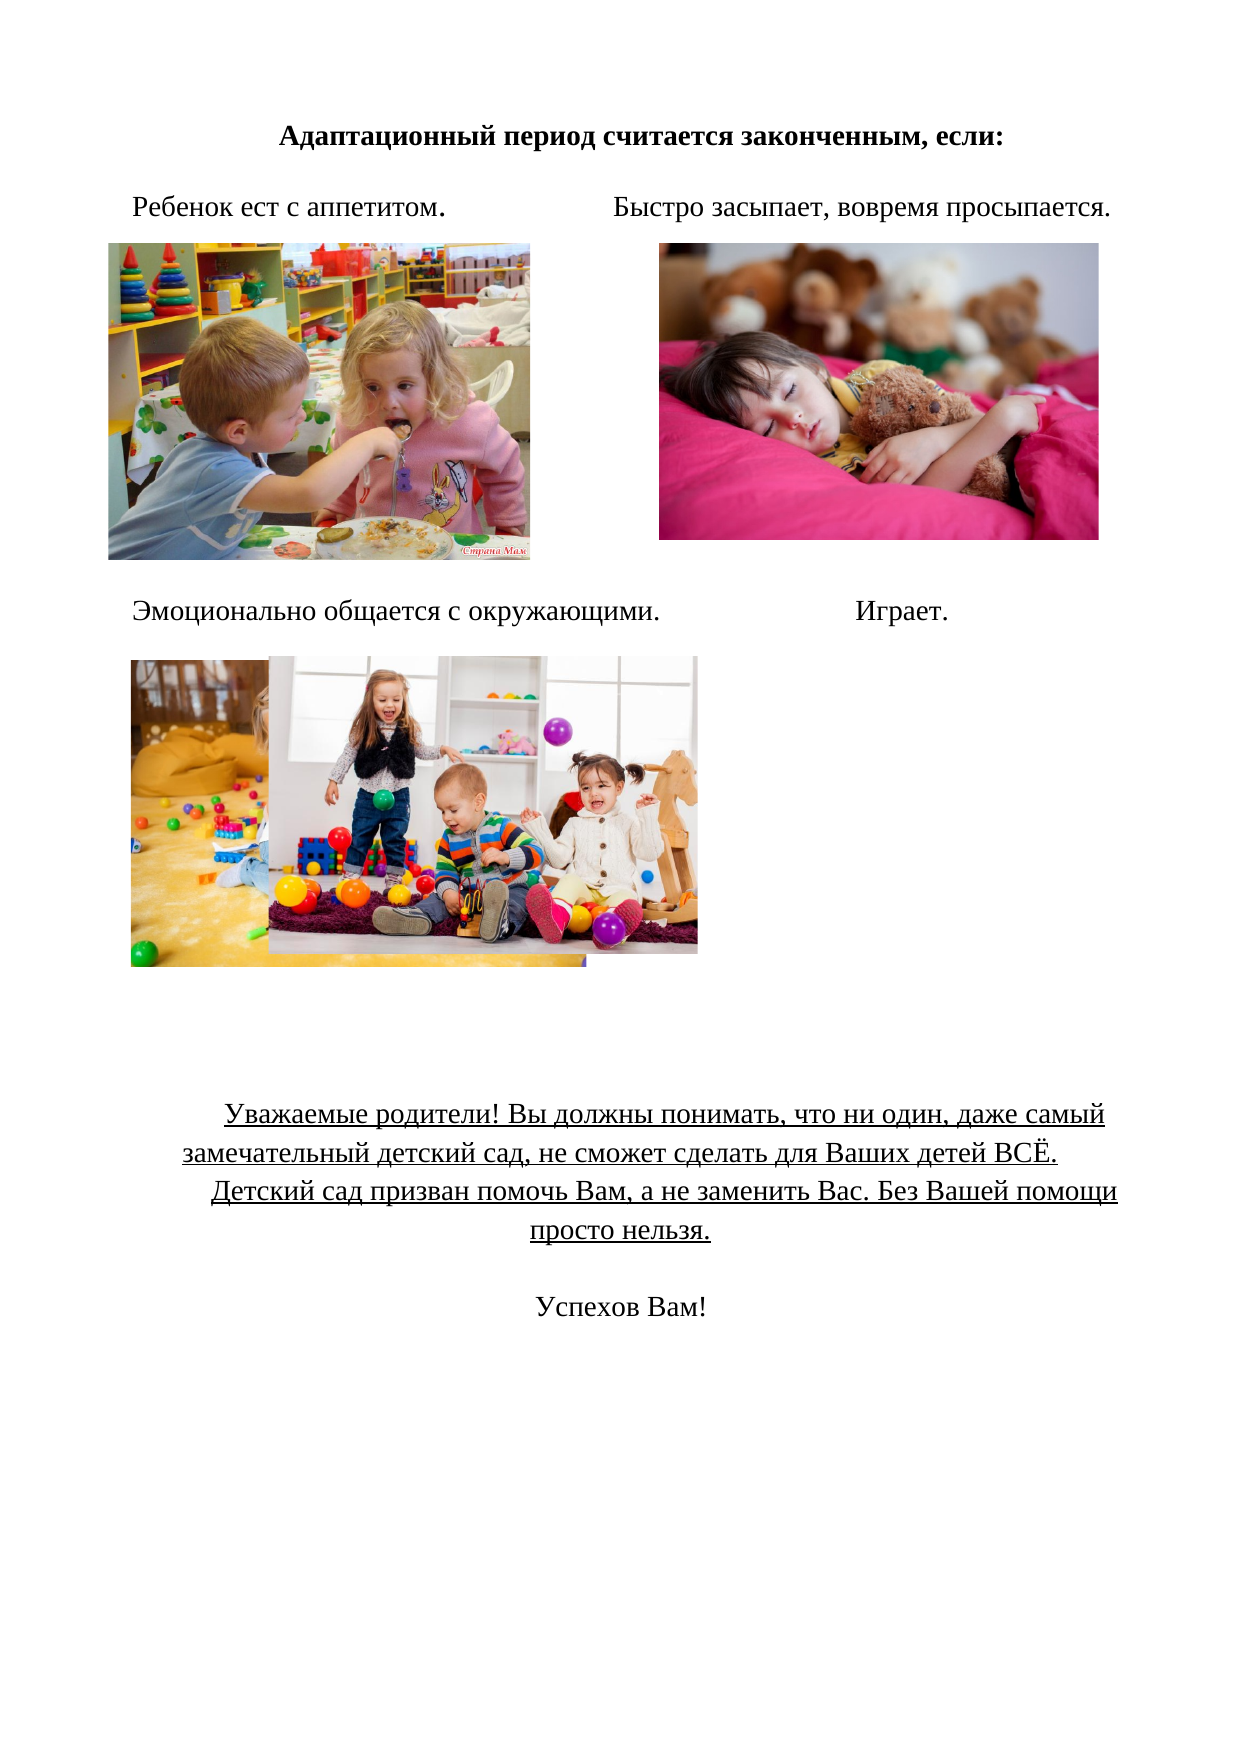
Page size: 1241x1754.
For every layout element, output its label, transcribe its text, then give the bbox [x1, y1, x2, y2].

picture [130, 656, 698, 967]
picture [108, 243, 531, 560]
picture [659, 243, 1099, 540]
text Уважаемые родители! Вы должны понимать, что ни один, даже самый замечательный детский сад, не сможет сделать для Ваших детей ВСЁ. [88, 1096, 1152, 1168]
text Детский сад призван помочь Вам, а не заменить Вас. Без Вашей помощи просто нельзя. [88, 1173, 1152, 1245]
text Эмоционально общается с окружающими. Играет. [118, 593, 1152, 627]
text Ребенок ест с аппетитом. Быстро засыпает, вовремя просыпается. [118, 185, 1152, 223]
text Адаптационный период считается законченным, если: [118, 118, 1152, 152]
text Успехов Вам! [88, 1289, 1152, 1322]
